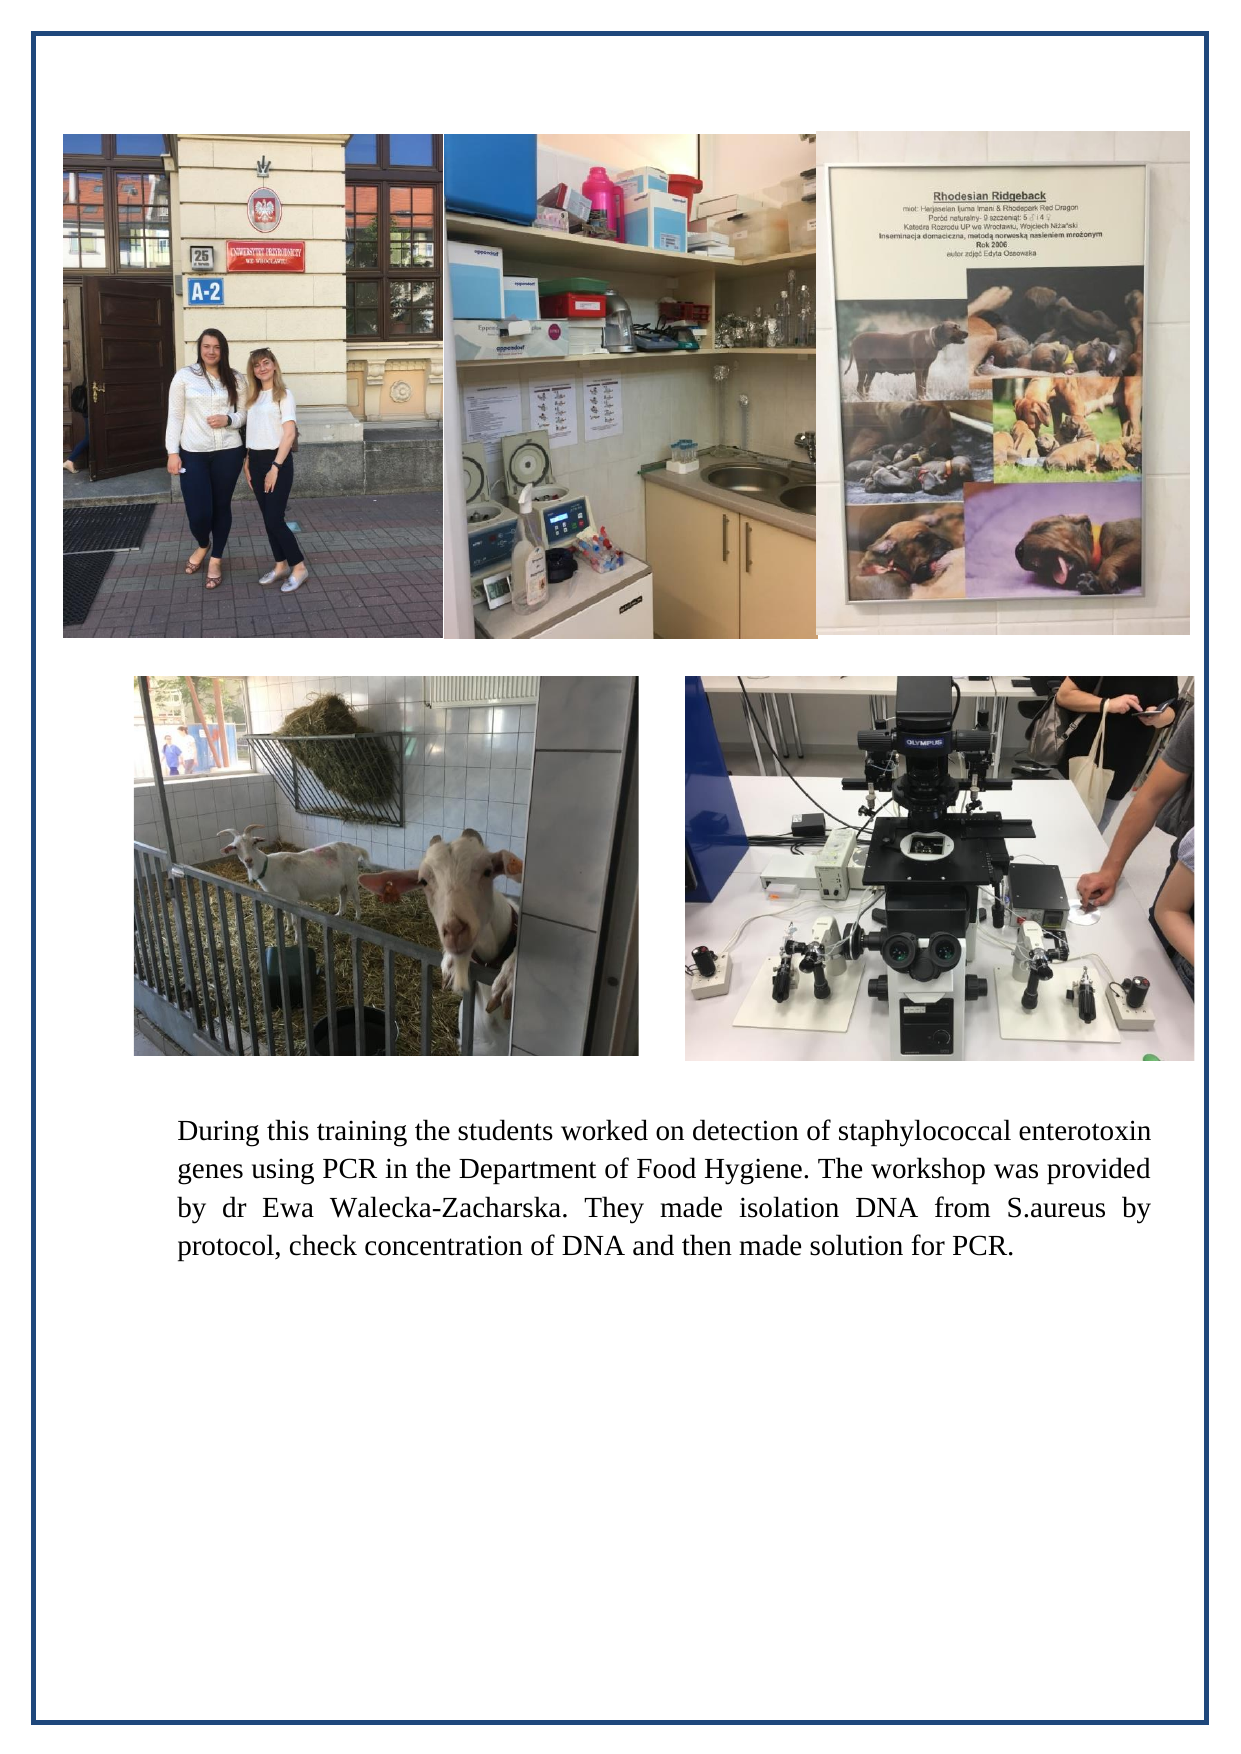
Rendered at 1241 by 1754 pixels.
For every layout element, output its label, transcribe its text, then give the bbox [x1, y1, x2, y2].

text During this training the students worked on detection of staphylococcal enterotoxin genes using PCR in the Department of Food Hygiene. The workshop was provided by dr Ewa Walecka-Zacharska. They made isolation DNA from S.aureus by protocol, check concentration of DNA and then made solution for PCR. [177, 1113, 1152, 1262]
picture [133, 676, 639, 1056]
picture [685, 676, 1195, 1061]
picture [63, 131, 1190, 639]
